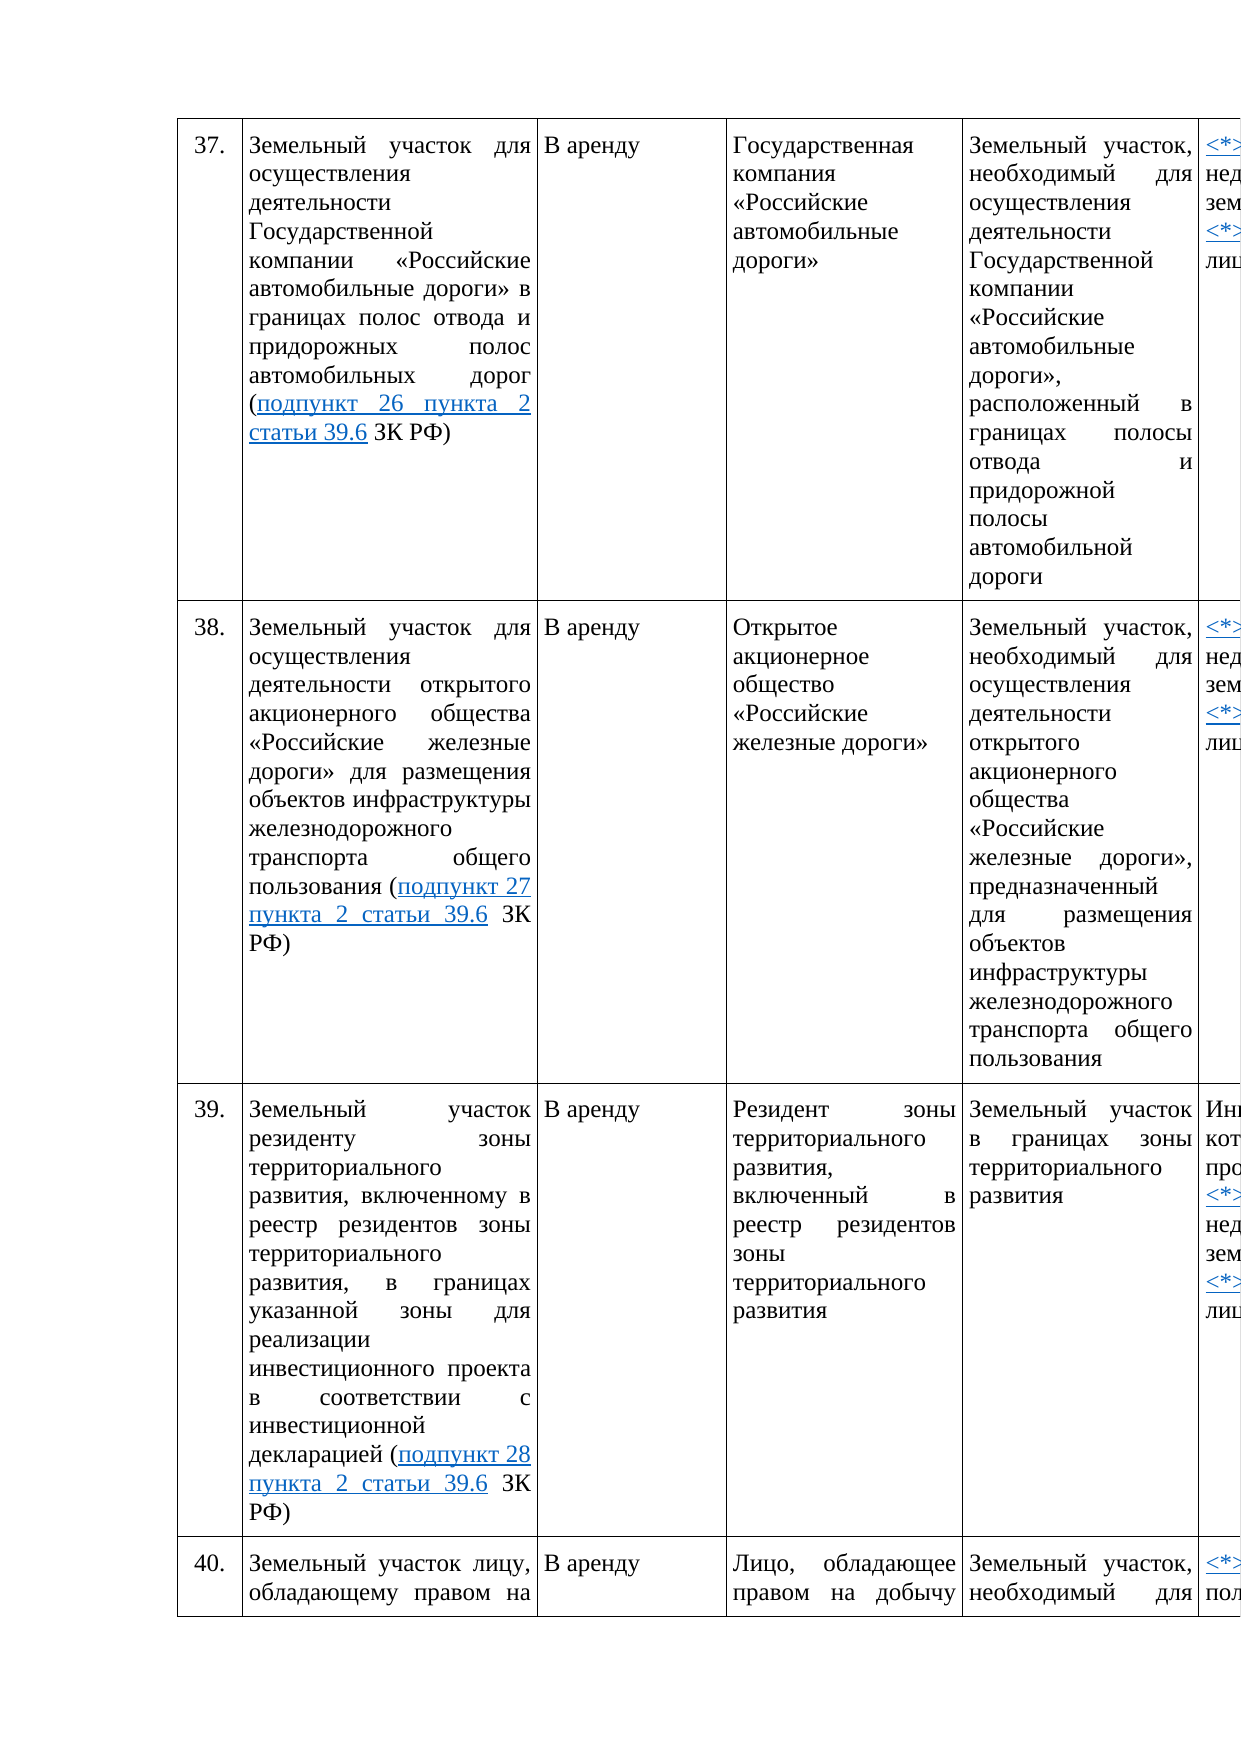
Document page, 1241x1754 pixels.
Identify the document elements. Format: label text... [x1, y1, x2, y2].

table_cell 40. [178, 1537, 242, 1616]
table_cell В аренду [538, 1084, 726, 1536]
table_cell Земельный участок, необходимый для осуществления деятельности открытого акционерного общества «Российские железные дороги», предназначенный для размещения объектов инфраструктуры железнодорожного транспорта общего пользования [963, 601, 1198, 1083]
table_cell 37. [178, 119, 242, 600]
table_cell Земельный участок для осуществления деятельности Государственной компании «Российские автомобильные дороги» в границах полос отвода и придорожных полос автомобильных дорог (подпункт 26 пункта 2 статьи 39.6 ЗК РФ) [243, 119, 537, 600]
table_cell 38. [178, 601, 242, 1083]
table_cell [243, 1537, 537, 1616]
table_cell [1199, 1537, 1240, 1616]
table_cell Земельный участок в границах зоны территориального развития [963, 1084, 1198, 1536]
table_cell В аренду [538, 1537, 726, 1616]
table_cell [963, 1537, 1198, 1616]
table_cell В аренду [538, 119, 726, 600]
table_cell В аренду [538, 601, 726, 1083]
table_cell 39. [178, 1084, 242, 1536]
table_cell Открытое акционерное общество «Российские железные дороги» [727, 601, 962, 1083]
table_cell Земельный участок, необходимый для осуществления деятельности Государственной компании «Российские автомобильные дороги», расположенный в границах полосы отвода и придорожной полосы автомобильной дороги [963, 119, 1198, 600]
table_cell Инвестиционная декларация, в составе которой представлен инвестиционный проект; <*> выписка из ЕГРН об объекте недвижимости (об испрашиваемом земельном участке); <*> выписка из ЕГРЮЛ о юридическом лице, являющемся заявителем [1199, 1084, 1240, 1536]
table_cell Земельный участок для осуществления деятельности открытого акционерного общества «Российские железные дороги» для размещения объектов инфраструктуры железнодорожного транспорта общего пользования (подпункт 27 пункта 2 статьи 39.6 ЗК РФ) [243, 601, 537, 1083]
table_cell Резидент зоны территориального развития, включенный в реестр резидентов зоны территориального развития [727, 1084, 962, 1536]
table_cell <*> Выписка из ЕГРН об объекте недвижимости (об испрашиваемом земельном участке); <*> выписка из ЕГРЮЛ о юридическом лице, являющемся заявителем [1199, 601, 1240, 1083]
table_cell Государственная компания «Российские автомобильные дороги» [727, 119, 962, 600]
table_cell Земельный участок резиденту зоны территориального развития, включенному в реестр резидентов зоны территориального развития, в границах указанной зоны для реализации инвестиционного проекта в соответствии с инвестиционной декларацией (подпункт 28 пункта 2 статьи 39.6 ЗК РФ) [243, 1084, 537, 1536]
table_cell <*> Выписка из ЕГРН об объекте недвижимости (об испрашиваемом земельном участке); <*> выписка из ЕГРЮЛ о юридическом лице, являющемся заявителем [1199, 119, 1240, 600]
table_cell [727, 1537, 962, 1616]
